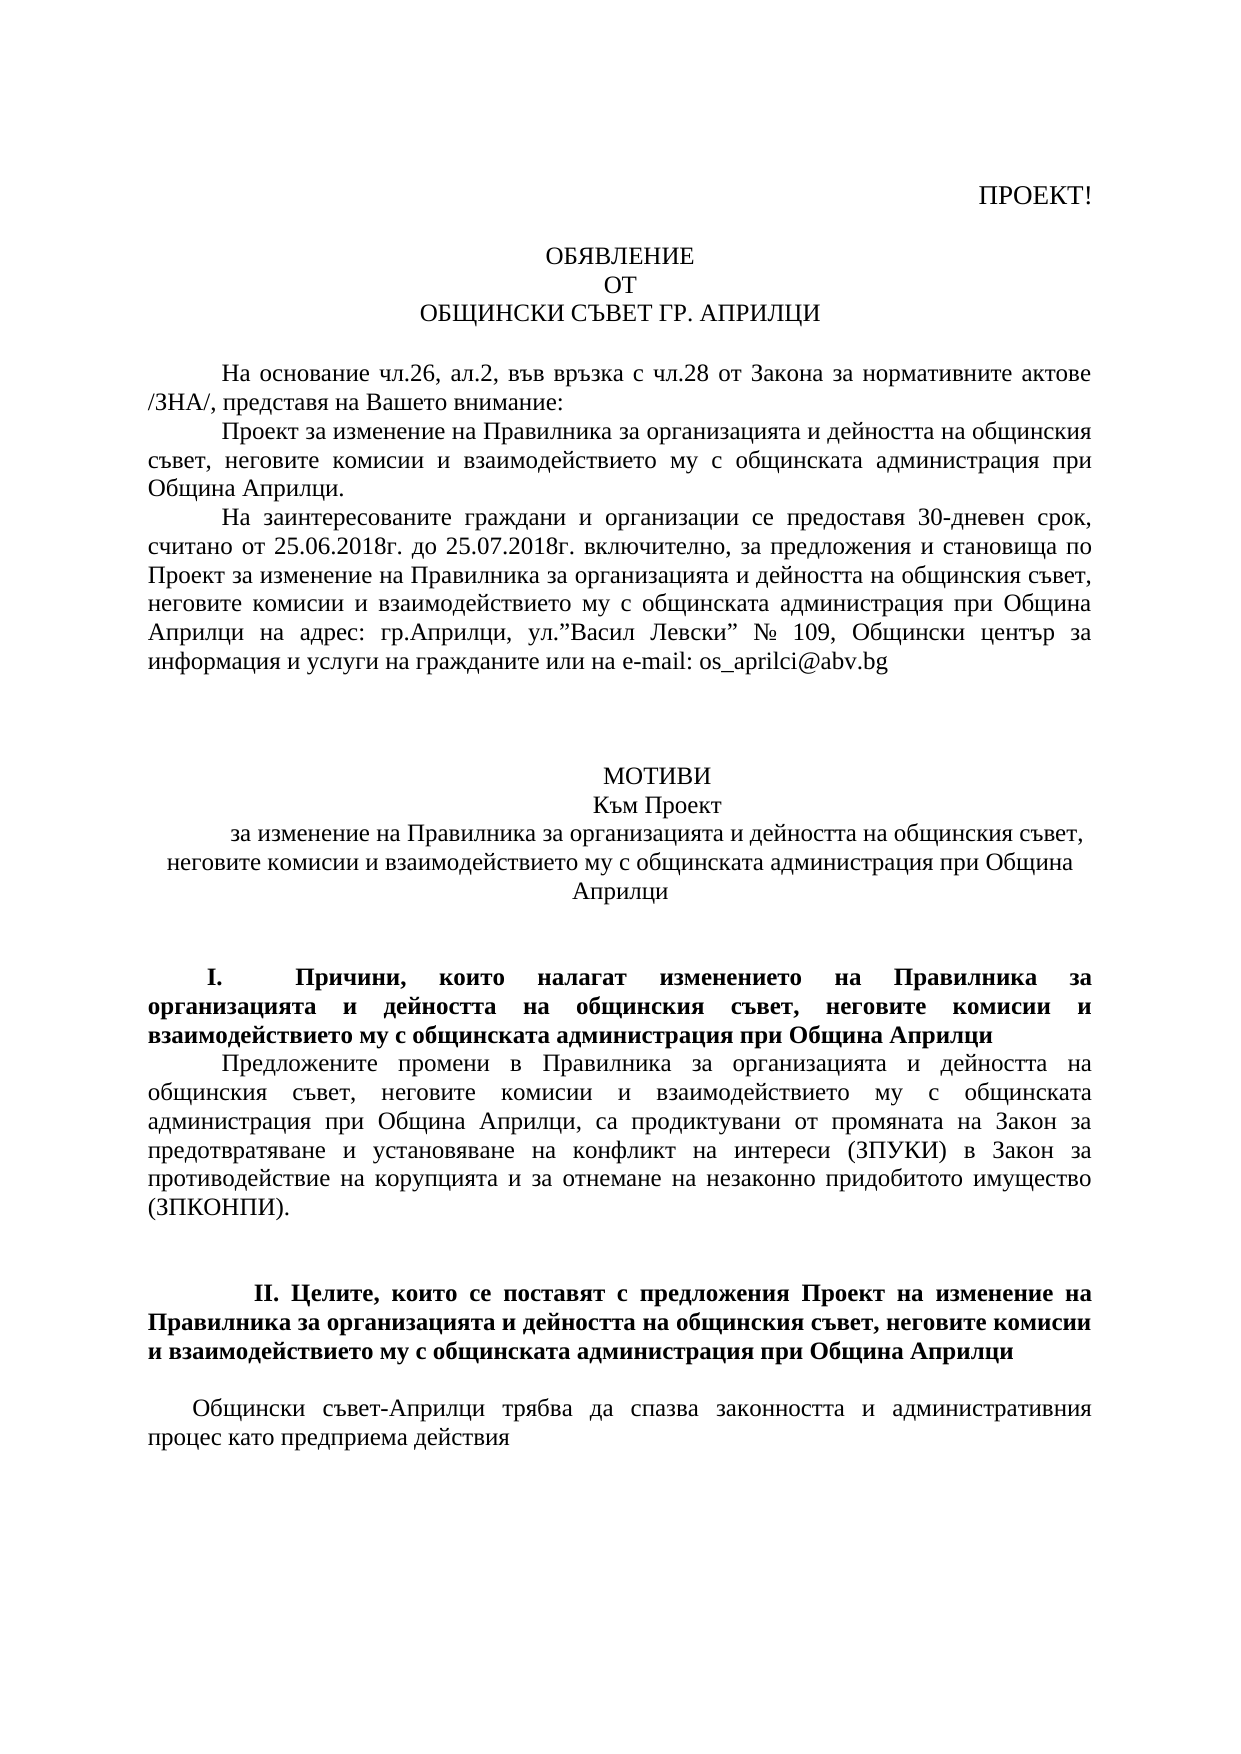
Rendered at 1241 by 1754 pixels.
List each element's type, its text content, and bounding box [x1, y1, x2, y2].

text Проект за изменение на Правилника за организацията и дейността на общинския съвет, неговите комисии и взаимодействието му с общинската администрация при Община Априлци. [148, 416, 1093, 502]
text ОБЯВЛЕНИЕ [148, 241, 1093, 270]
text ОБЩИНСКИ СЪВЕТ ГР. АПРИЛЦИ [148, 298, 1093, 327]
text МОТИВИ [148, 761, 1093, 790]
text Общински съвет-Априлци трябва да спазва законността и административния процес като предприема действия [148, 1393, 1093, 1451]
text II. Целите, които се поставят с предложения Проект на изменение на Правилника за организацията и дейността на общинския съвет, неговите комисии и взаимодействието му с общинската администрация при Община Априлци [148, 1278, 1093, 1365]
text На основание чл.26, ал.2, във връзка с чл.28 от Закона за нормативните актове /ЗНА/, представя на Вашето внимание: [148, 358, 1093, 416]
text ПРОЕКТ! [148, 179, 1093, 210]
text На заинтересованите граждани и организации се предоставя 30-дневен срок, считано от 25.06.2018г. до 25.07.2018г. включително, за предложения и становища по Проект за изменение на Правилника за организацията и дейността на общинския съвет, неговите комисии и взаимодействието му с общинската администрация при Община Априлци на адрес: гр.Априлци, ул.”Васил Левски” № 109, Общински център за информация и услуги на гражданите или на e-mail: os_aprilci@abv.bg [148, 502, 1093, 675]
text ОТ [148, 270, 1093, 298]
text за изменение на Правилника за организацията и дейността на общинския съвет, неговите комисии и взаимодействието му с общинската администрация при Община Априлци [148, 818, 1093, 905]
list Причини, които налагат изменението на Правилника за организацията и дейността на общинския съвет, неговите комисии и взаимодействието му с общинската администрация при Община Априлци [148, 962, 1093, 1048]
text Към Проект [148, 790, 1093, 818]
text Предложените промени в Правилника за организацията и дейността на общинския съвет, неговите комисии и взаимодействието му с общинската администрация при Община Априлци, са продиктувани от промяната на Закон за предотвратяване и установяване на конфликт на интереси (ЗПУКИ) в Закон за противодействие на корупцията и за отнемане на незаконно придобитото имущество (ЗПКОНПИ). [148, 1048, 1093, 1221]
